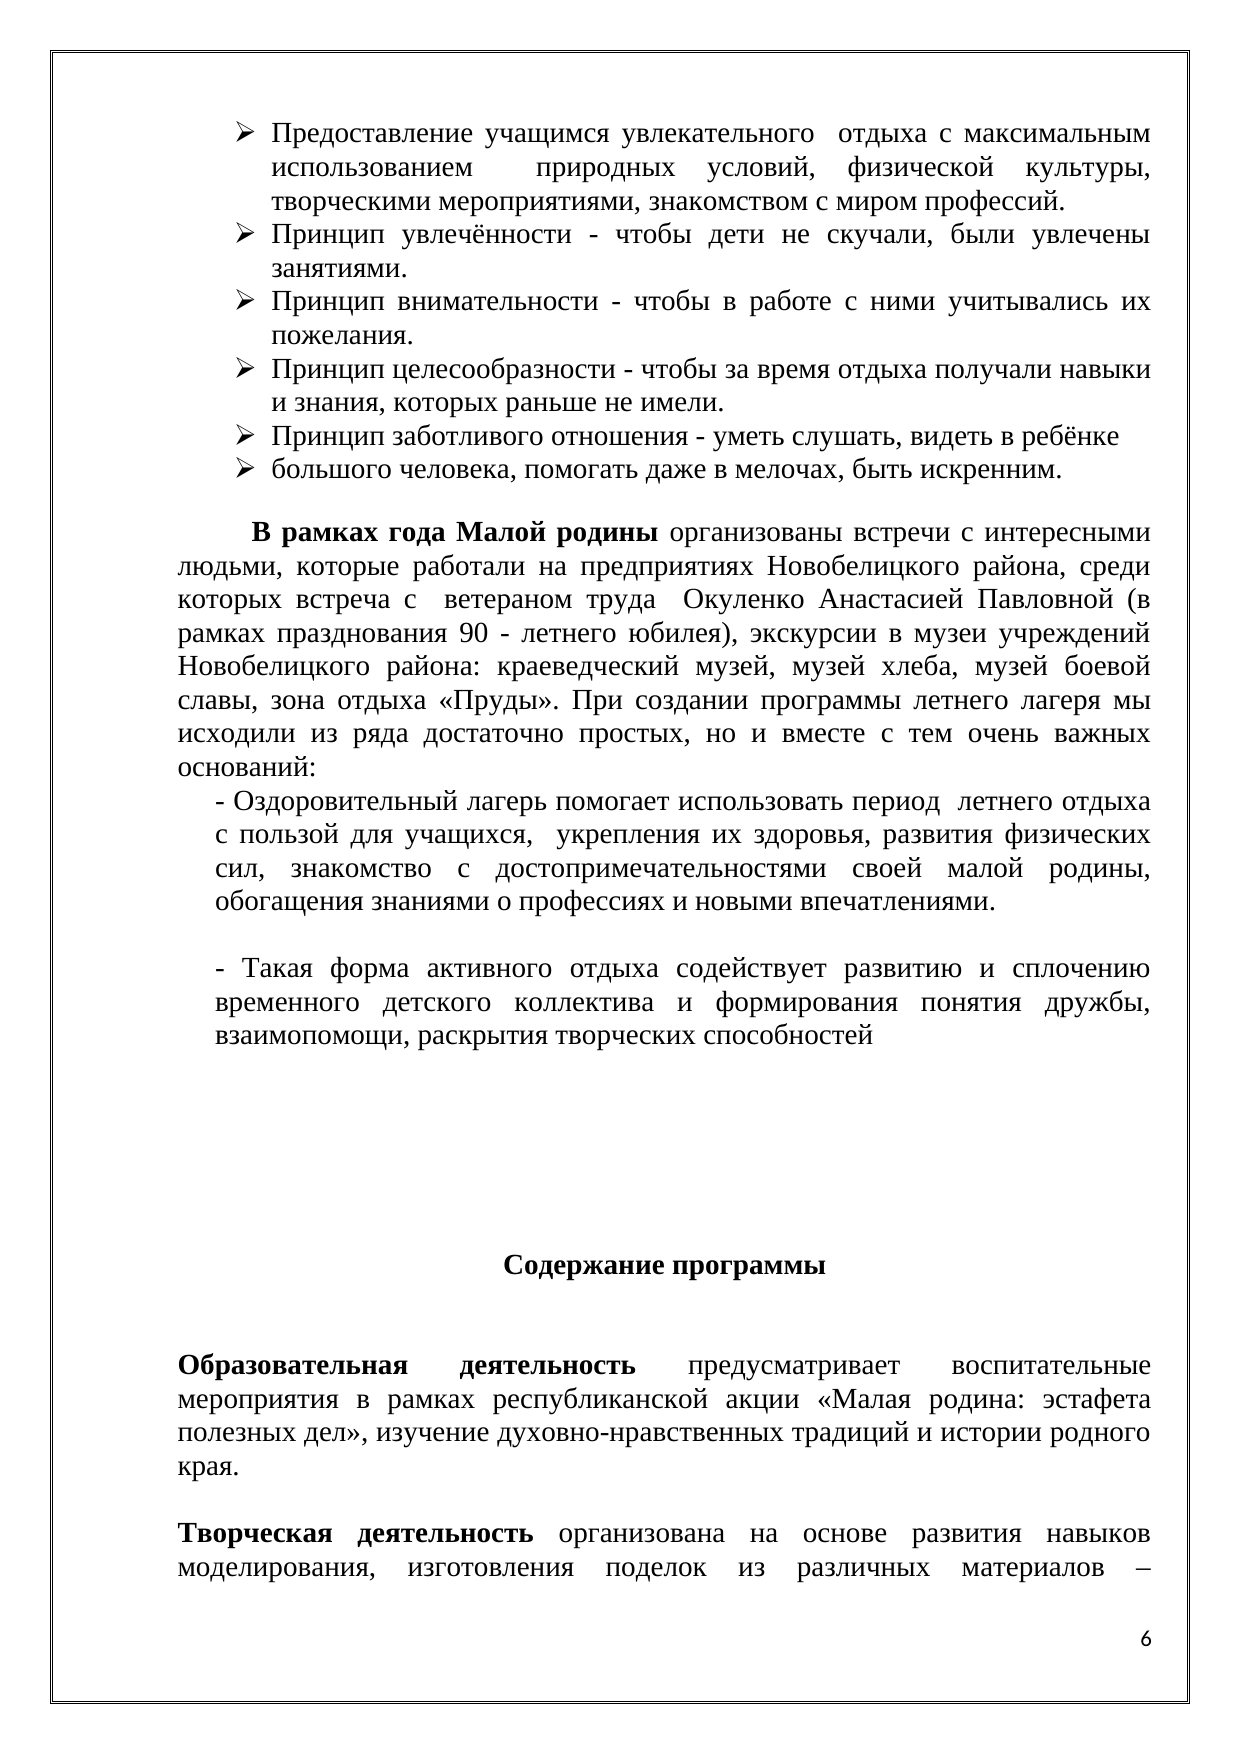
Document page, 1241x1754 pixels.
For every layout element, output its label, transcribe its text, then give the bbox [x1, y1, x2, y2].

list Принцип внимательности - чтобы в работе с ними учитывались их пожелания. [233, 283, 1152, 351]
text Образовательная деятельность предусматривает воспитательные мероприятия в рамках республиканской акции «Малая родина: эстафета полезных дел», изучение духовно-нравственных традиций и истории родного края. [177, 1347, 1152, 1482]
list Принцип заботливого отношения - уметь слушать, видеть в ребёнке [233, 418, 1152, 452]
list Принцип целесообразности - чтобы за время отдыха получали навыки и знания, которых раньше не имели. [233, 351, 1152, 418]
text В рамках года Малой родины организованы встречи с интересными людьми, которые работали на предприятиях Новобелицкого района, среди которых встреча с ветераном труда Окуленко Анастасией Павловной (в рамках празднования 90 - летнего юбилея), экскурсии в музеи учреждений Новобелицкого района: краеведческий музей, музей хлеба, музей боевой славы, зона отдыха «Пруды». При создании программы летнего лагеря мы исходили из ряда достаточно простых, но и вместе с тем очень важных оснований: [177, 514, 1152, 783]
text - Оздоровительный лагерь помогает использовать период летнего отдыха с пользой для учащихся, укрепления их здоровья, развития физических сил, знакомство с достопримечательностями своей малой родины, обогащения знаниями о профессиях и новыми впечатлениями. [215, 783, 1152, 917]
list Предоставление учащимся увлекательного отдыха с максимальным использованием природных условий, физической культуры, творческими мероприятиями, знакомством с миром профессий. [233, 116, 1152, 216]
text - Такая форма активного отдыха содействует развитию и сплочению временного детского коллектива и формирования понятия дружбы, взаимопомощи, раскрытия творческих способностей [215, 950, 1152, 1051]
list Принцип увлечённости - чтобы дети не скучали, были увлечены занятиями. [233, 216, 1152, 283]
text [177, 1515, 1152, 1582]
text Содержание программы [177, 1247, 1152, 1280]
list большого человека, помогать даже в мелочах, быть искренним. [233, 452, 1152, 485]
